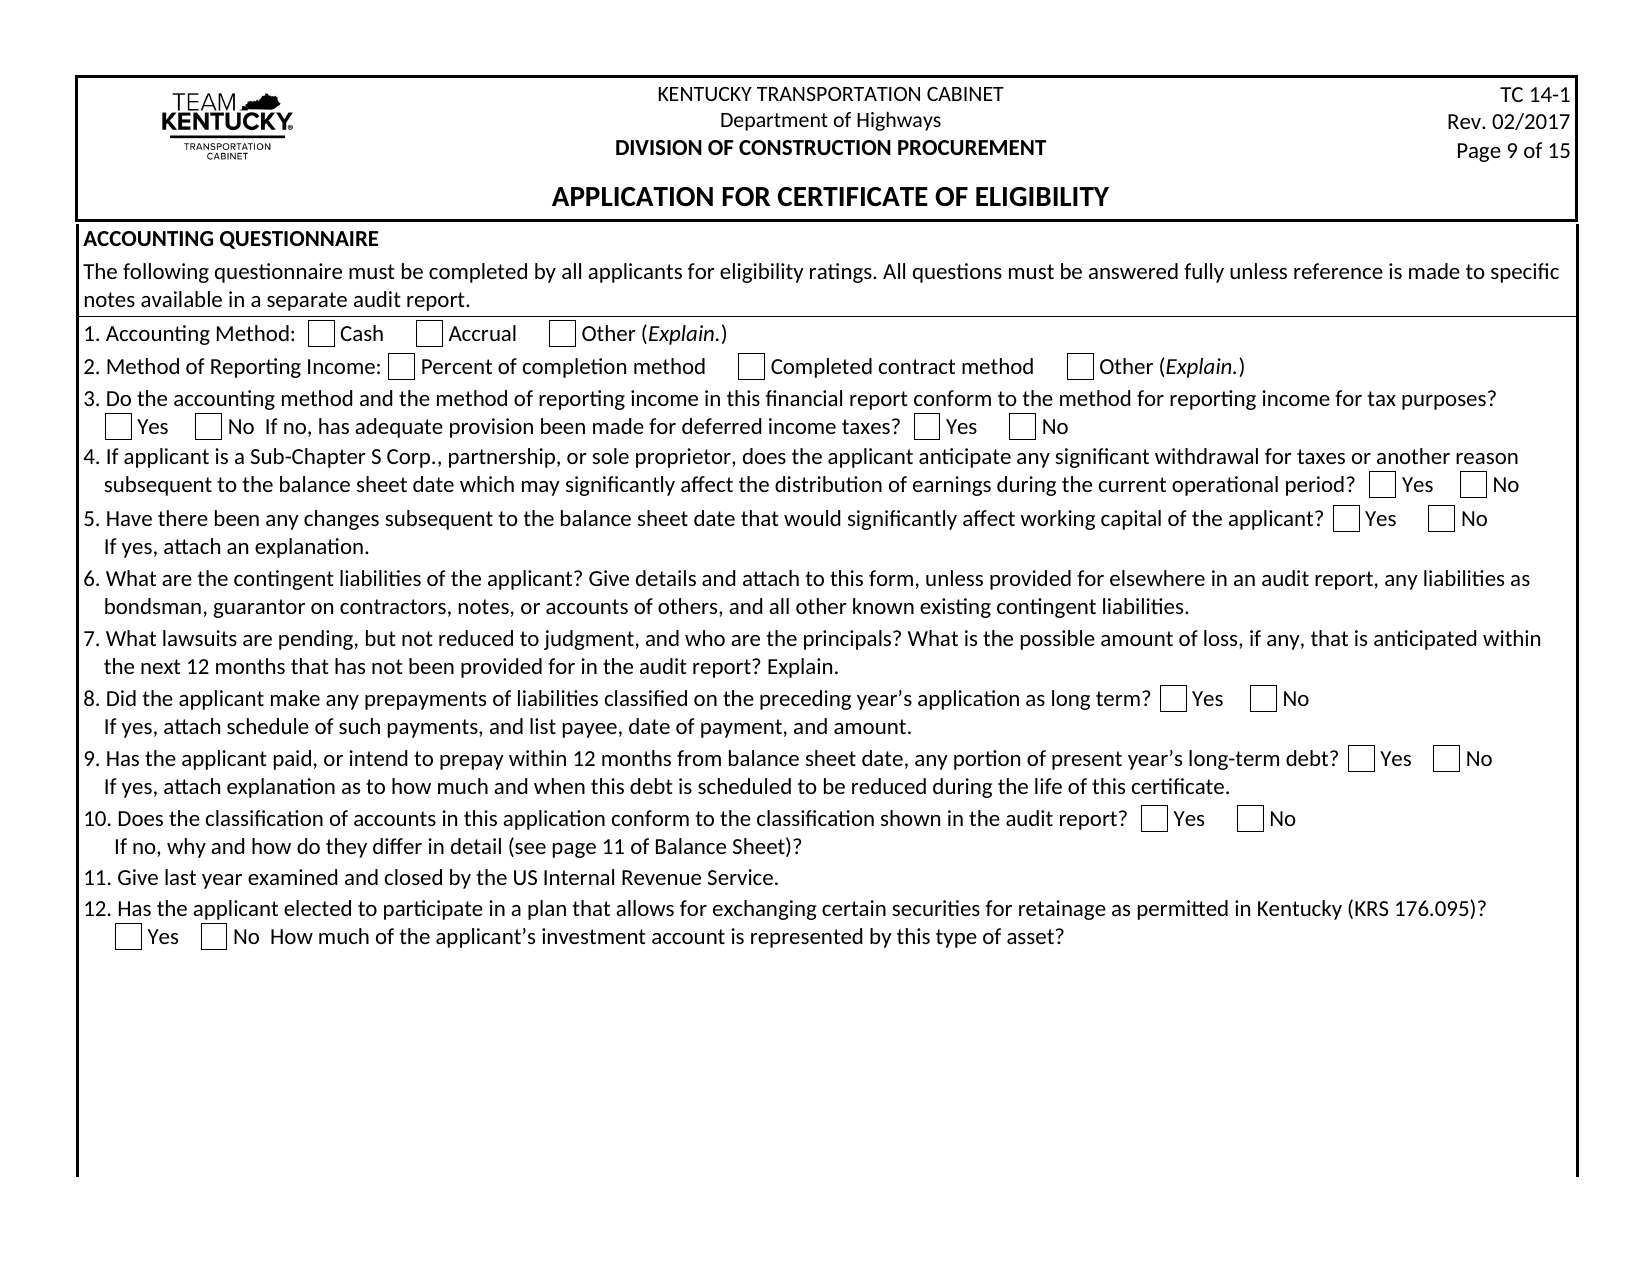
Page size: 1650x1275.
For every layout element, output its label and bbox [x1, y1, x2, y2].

table_cell [79, 317, 1576, 1177]
table_cell [79, 224, 1576, 316]
picture [157, 86, 297, 166]
